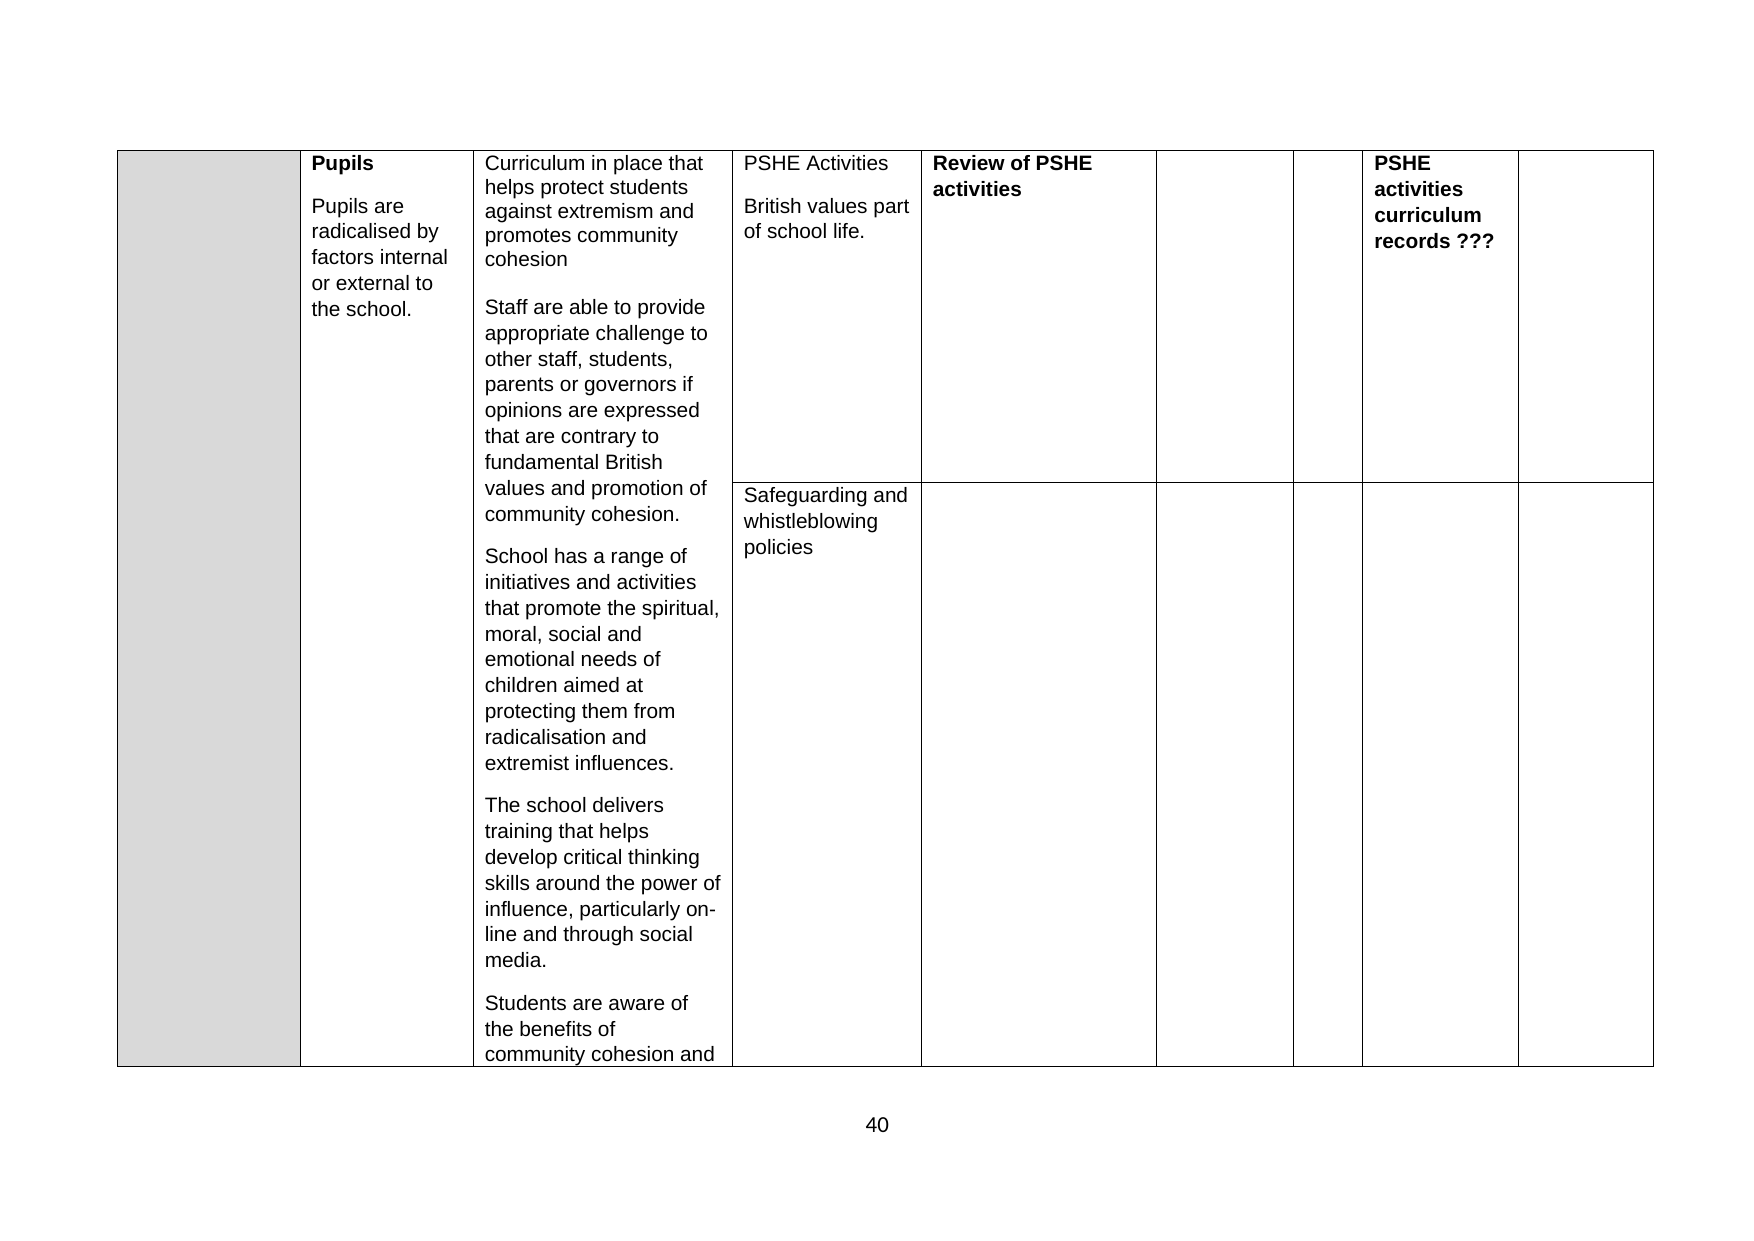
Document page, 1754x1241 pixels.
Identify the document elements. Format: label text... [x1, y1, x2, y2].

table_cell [733, 151, 921, 482]
table_cell [922, 483, 1156, 1066]
table_cell [1157, 483, 1293, 1066]
table_cell [1519, 151, 1653, 482]
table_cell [733, 483, 921, 1066]
table_cell [118, 151, 300, 1066]
table_cell [1294, 151, 1362, 482]
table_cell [301, 151, 473, 1066]
table_cell [1363, 483, 1518, 1066]
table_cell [922, 151, 1156, 482]
table_cell [1157, 151, 1293, 482]
table_cell [1519, 483, 1653, 1066]
table_cell [1294, 483, 1362, 1066]
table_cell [1363, 151, 1518, 482]
